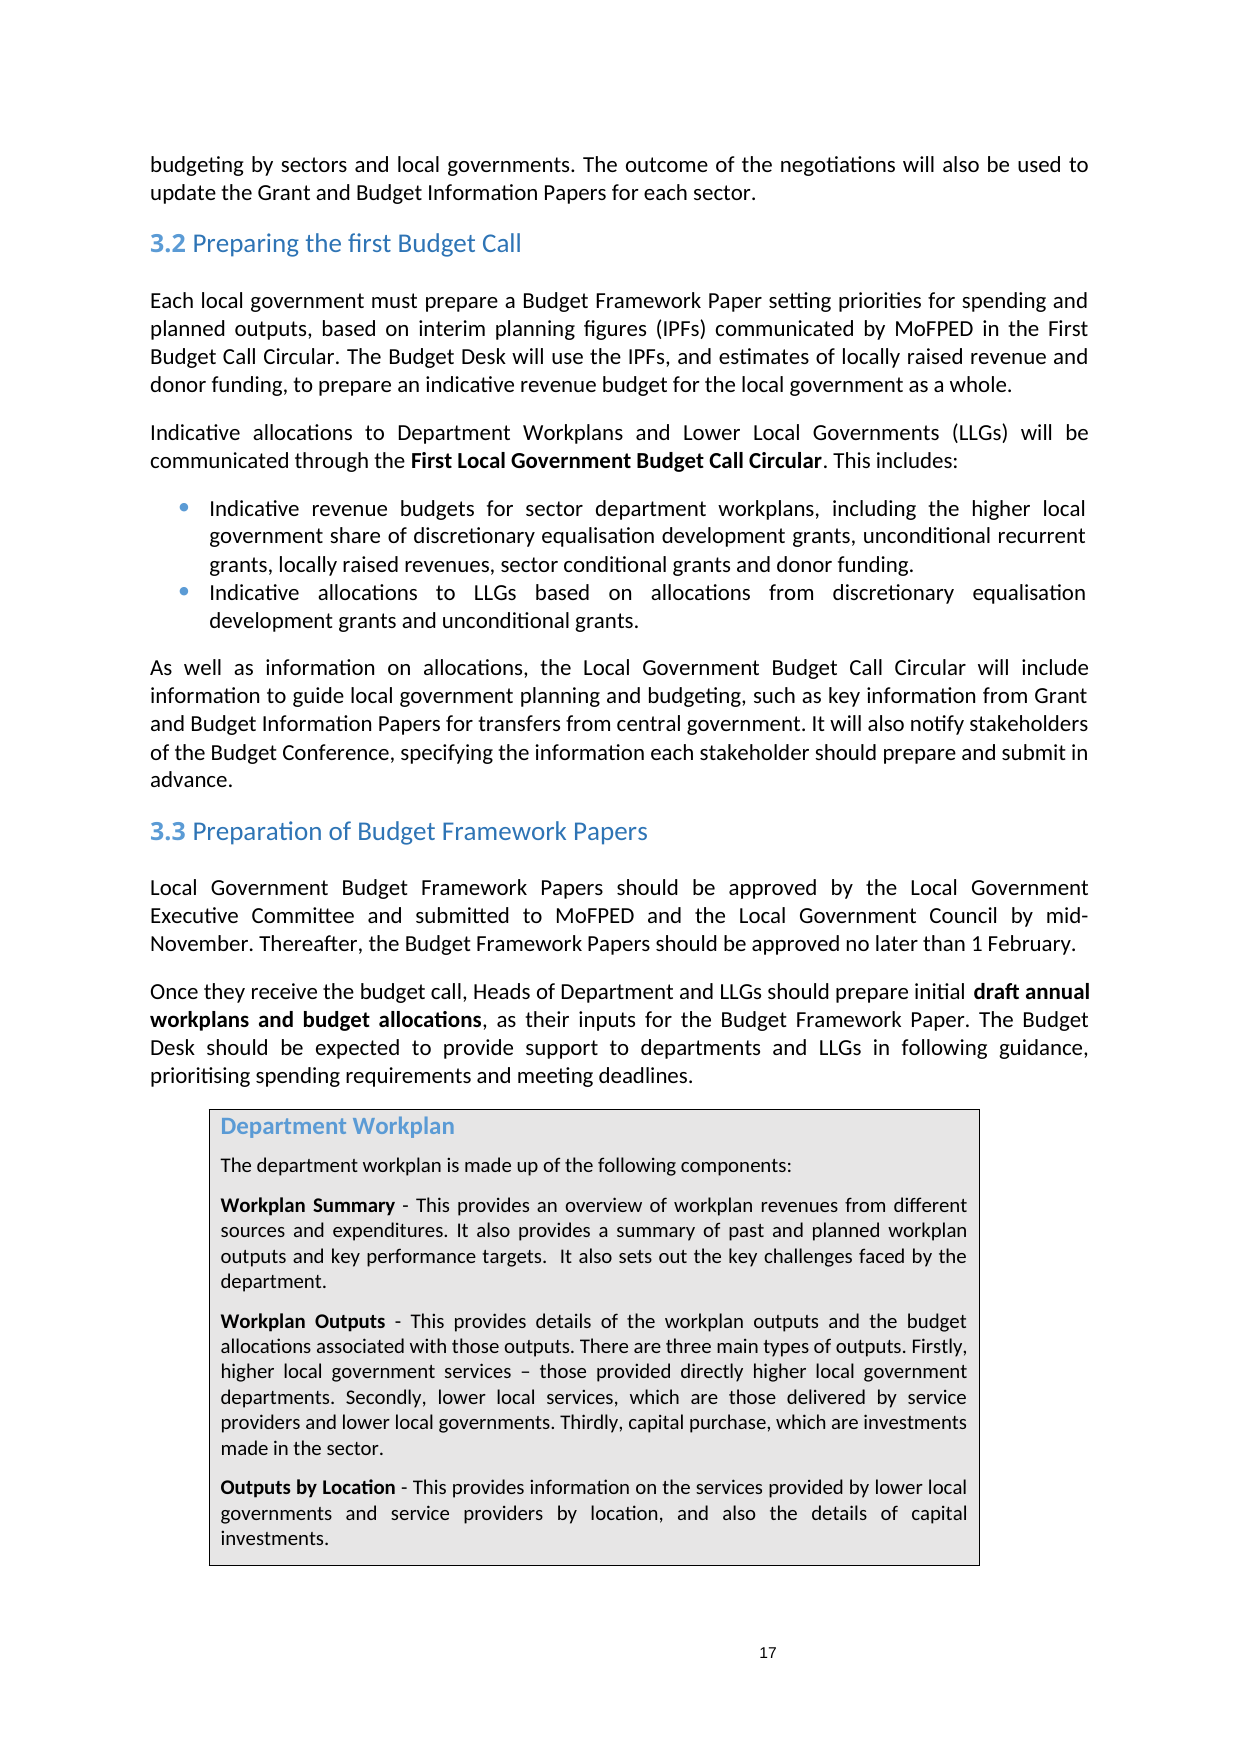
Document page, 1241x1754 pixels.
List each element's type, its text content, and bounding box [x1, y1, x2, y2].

text Indicative allocations to Department Workplans and Lower Local Governments (LLGs) will be communicated through the First Local Government Budget Call Circular. This includes: [150, 418, 1090, 474]
list Indicative revenue budgets for sector department workplans, including the higher local government share of discretionary equalisation development grants, unconditional recurrent grants, locally raised revenues, sector conditional grants and donor funding. [179, 494, 1087, 578]
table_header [210, 1110, 979, 1565]
text Indicative allocations to LLGs based on allocations from discretionary equalisation development grants and unconditional grants. [179, 578, 1087, 634]
text Once they receive the budget call, Heads of Department and LLGs should prepare initial draft annual workplans and budget allocations, as their inputs for the Budget Framework Paper. The Budget Desk should be expected to provide support to departments and LLGs in following guidance, prioritising spending requirements and meeting deadlines. [150, 977, 1090, 1089]
subtitle Preparing the first Budget Call [150, 226, 1090, 260]
text As well as information on allocations, the Local Government Budget Call Circular will include information to guide local government planning and budgeting, such as key information from Grant and Budget Information Papers for transfers from central government. It will also notify stakeholders of the Budget Conference, specifying the information each stakeholder should prepare and submit in advance. [150, 653, 1090, 794]
subtitle Preparation of Budget Framework Papers [150, 813, 1090, 847]
text Each local government must prepare a Budget Framework Paper setting priorities for spending and planned outputs, based on interim planning figures (IPFs) communicated by MoFPED in the First Budget Call Circular. The Budget Desk will use the IPFs, and estimates of locally raised revenue and donor funding, to prepare an indicative revenue budget for the local government as a whole. [150, 286, 1090, 398]
text Local Government Budget Framework Papers should be approved by the Local Government Executive Committee and submitted to MoFPED and the Local Government Council by mid-November. Thereafter, the Budget Framework Papers should be approved no later than 1 February. [150, 873, 1090, 958]
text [150, 150, 1090, 206]
